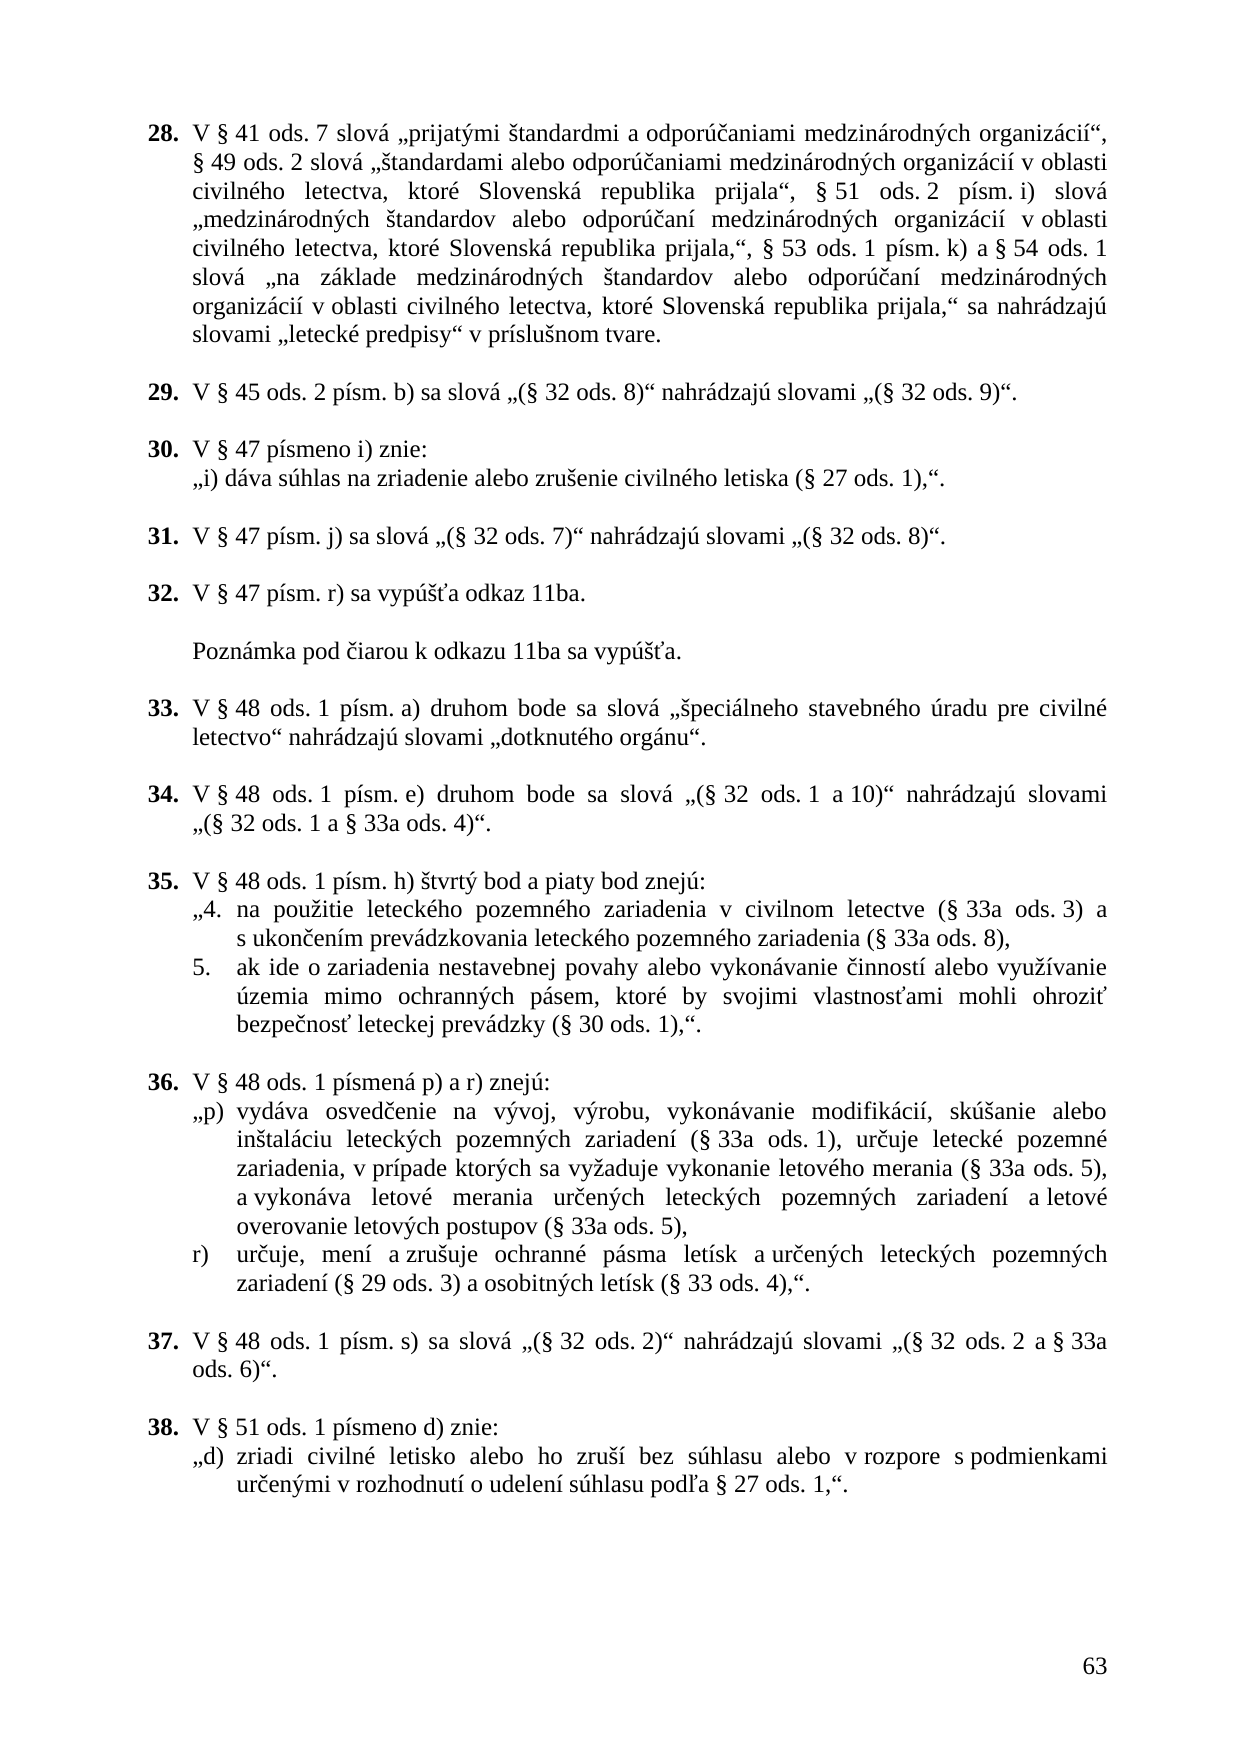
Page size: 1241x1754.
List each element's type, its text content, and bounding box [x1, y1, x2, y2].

text „4. na použitie leteckého pozemného zariadenia v civilnom letectve (§ 33a ods. 3) a s ukončením prevádzkovania leteckého pozemného zariadenia (§ 33a ods. 8), [192, 894, 1107, 952]
list V § 47 písm. j) sa slová „(§ 32 ods. 7)“ nahrádzajú slovami „(§ 32 ods. 8)“. [148, 521, 1107, 549]
text „i) dáva súhlas na zriadenie alebo zrušenie civilného letiska (§ 27 ods. 1),“. [192, 463, 1107, 492]
text r) určuje, mení a zrušuje ochranné pásma letísk a určených leteckých pozemných zariadení (§ 29 ods. 3) a osobitných letísk (§ 33 ods. 4),“. [192, 1239, 1107, 1297]
list V § 48 ods. 1 písm. a) druhom bode sa slová „špeciálneho stavebného úradu pre civilné letectvo“ nahrádzajú slovami „dotknutého orgánu“. [148, 693, 1107, 751]
list V § 41 ods. 7 slová „prijatými štandardmi a odporúčaniami medzinárodných organizácií“, § 49 ods. 2 slová „štandardami alebo odporúčaniami medzinárodných organizácií v oblasti civilného letectva, ktoré Slovenská republika prijala“, § 51 ods. 2 písm. i) slová „medzinárodných štandardov alebo odporúčaní medzinárodných organizácií v oblasti civilného letectva, ktoré Slovenská republika prijala,“, § 53 ods. 1 písm. k) a § 54 ods. 1 slová „na základe medzinárodných štandardov alebo odporúčaní medzinárodných organizácií v oblasti civilného letectva, ktoré Slovenská republika prijala,“ sa nahrádzajú slovami „letecké predpisy“ v príslušnom tvare. [148, 118, 1107, 348]
list V § 48 ods. 1 písm. h) štvrtý bod a piaty bod znejú: [148, 866, 1107, 894]
list V § 48 ods. 1 písm. e) druhom bode sa slová „(§ 32 ods. 1 a 10)“ nahrádzajú slovami „(§ 32 ods. 1 a § 33a ods. 4)“. [148, 779, 1107, 837]
list V § 47 písm. r) sa vypúšťa odkaz 11ba. [148, 578, 1107, 607]
list V § 51 ods. 1 písmeno d) znie: [148, 1412, 1107, 1441]
text „d) zriadi civilné letisko alebo ho zruší bez súhlasu alebo v rozpore s podmienkami určenými v rozhodnutí o udelení súhlasu podľa § 27 ods. 1,“. [192, 1441, 1107, 1498]
list V § 47 písmeno i) znie: [148, 434, 1107, 463]
text „p) vydáva osvedčenie na vývoj, výrobu, vykonávanie modifikácií, skúšanie alebo inštaláciu leteckých pozemných zariadení (§ 33a ods. 1), určuje letecké pozemné zariadenia, v prípade ktorých sa vyžaduje vykonanie letového merania (§ 33a ods. 5), a vykonáva letové merania určených leteckých pozemných zariadení a letové overovanie letových postupov (§ 33a ods. 5), [192, 1096, 1107, 1239]
list V § 48 ods. 1 písm. s) sa slová „(§ 32 ods. 2)“ nahrádzajú slovami „(§ 32 ods. 2 a § 33a ods. 6)“. [148, 1326, 1107, 1383]
list V § 48 ods. 1 písmená p) a r) znejú: [148, 1067, 1107, 1096]
text Poznámka pod čiarou k odkazu 11ba sa vypúšťa. [192, 636, 1107, 664]
text 5. ak ide o zariadenia nestavebnej povahy alebo vykonávanie činností alebo využívanie územia mimo ochranných pásem, ktoré by svojimi vlastnosťami mohli ohroziť bezpečnosť leteckej prevádzky (§ 30 ods. 1),“. [192, 952, 1107, 1038]
list V § 45 ods. 2 písm. b) sa slová „(§ 32 ods. 8)“ nahrádzajú slovami „(§ 32 ods. 9)“. [148, 377, 1107, 406]
